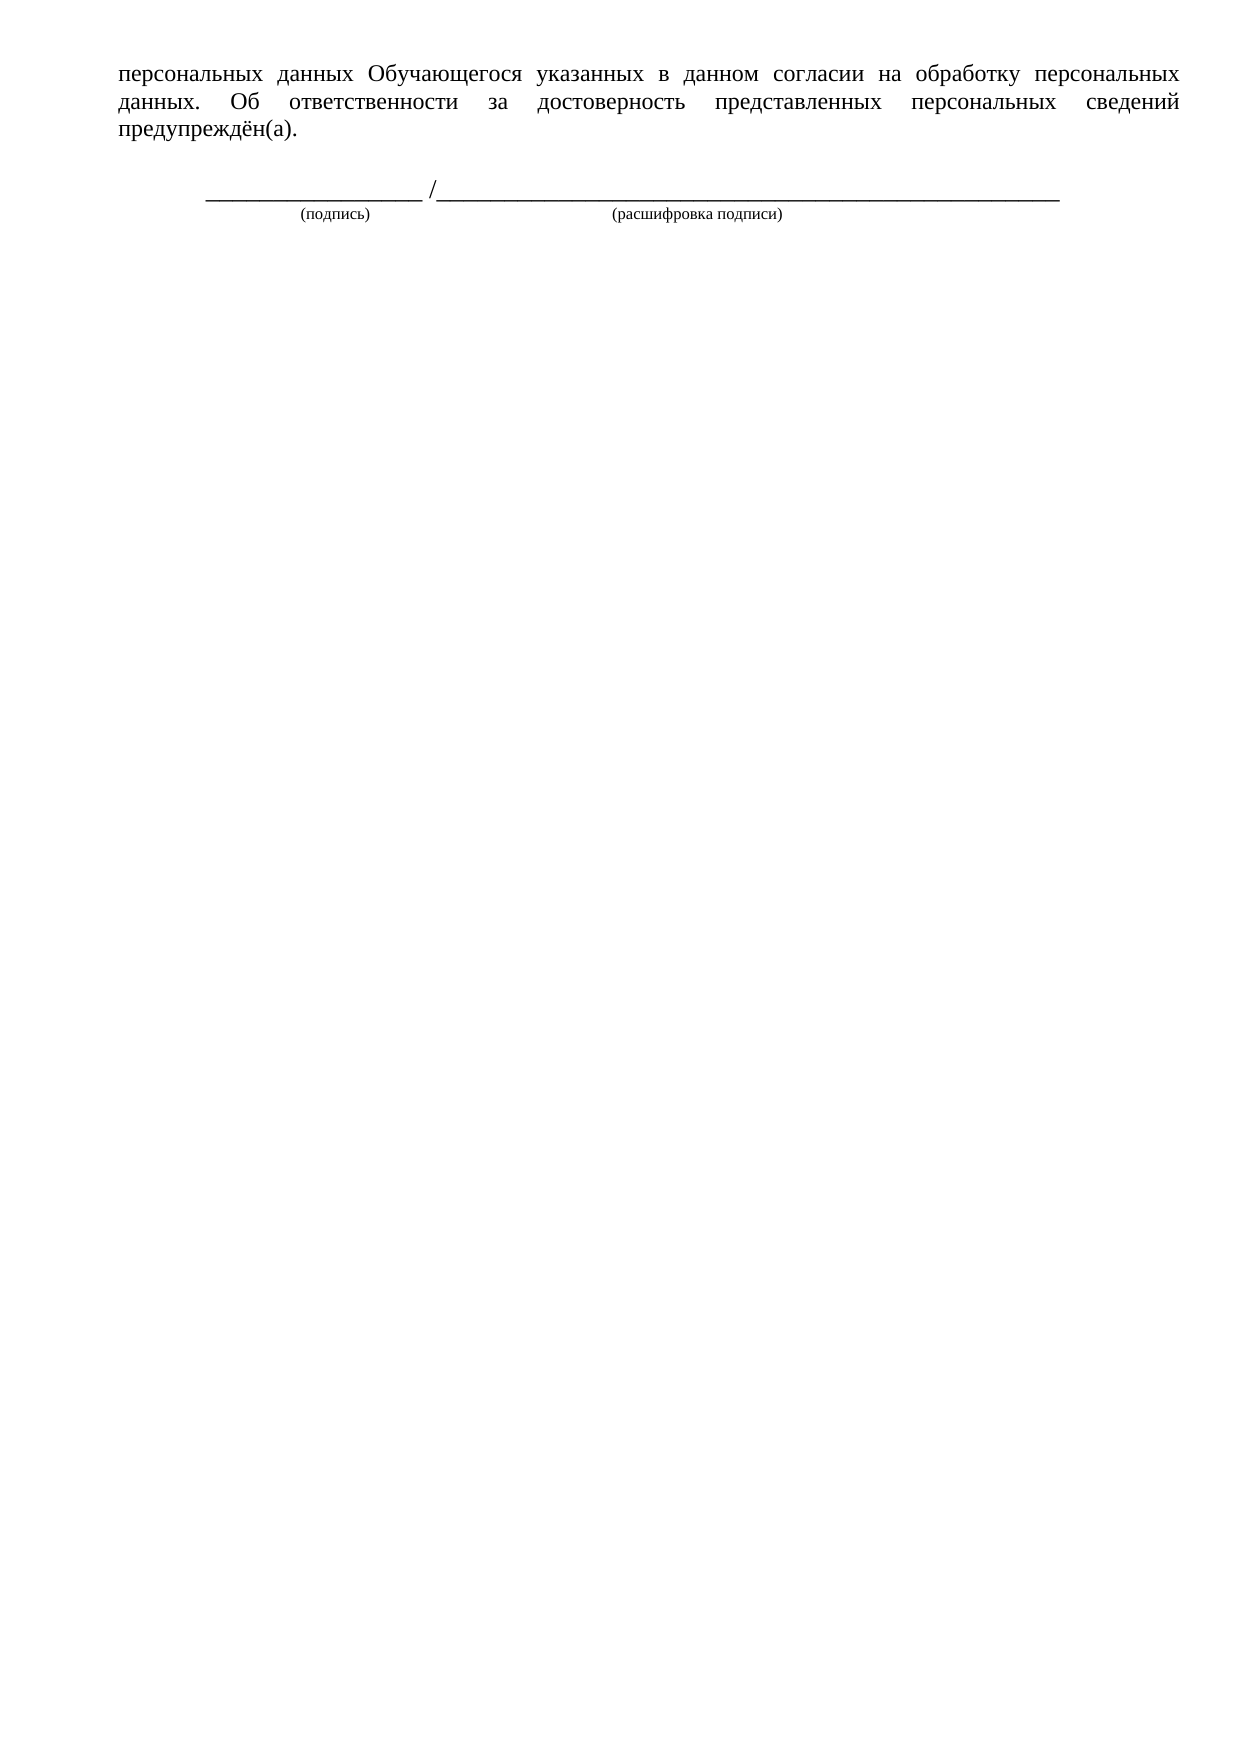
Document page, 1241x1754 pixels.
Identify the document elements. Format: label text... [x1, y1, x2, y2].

text (подпись) (расшифровка подписи) [192, 204, 1181, 223]
text ________________ /______________________________________________ [192, 173, 1181, 204]
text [118, 59, 1181, 142]
